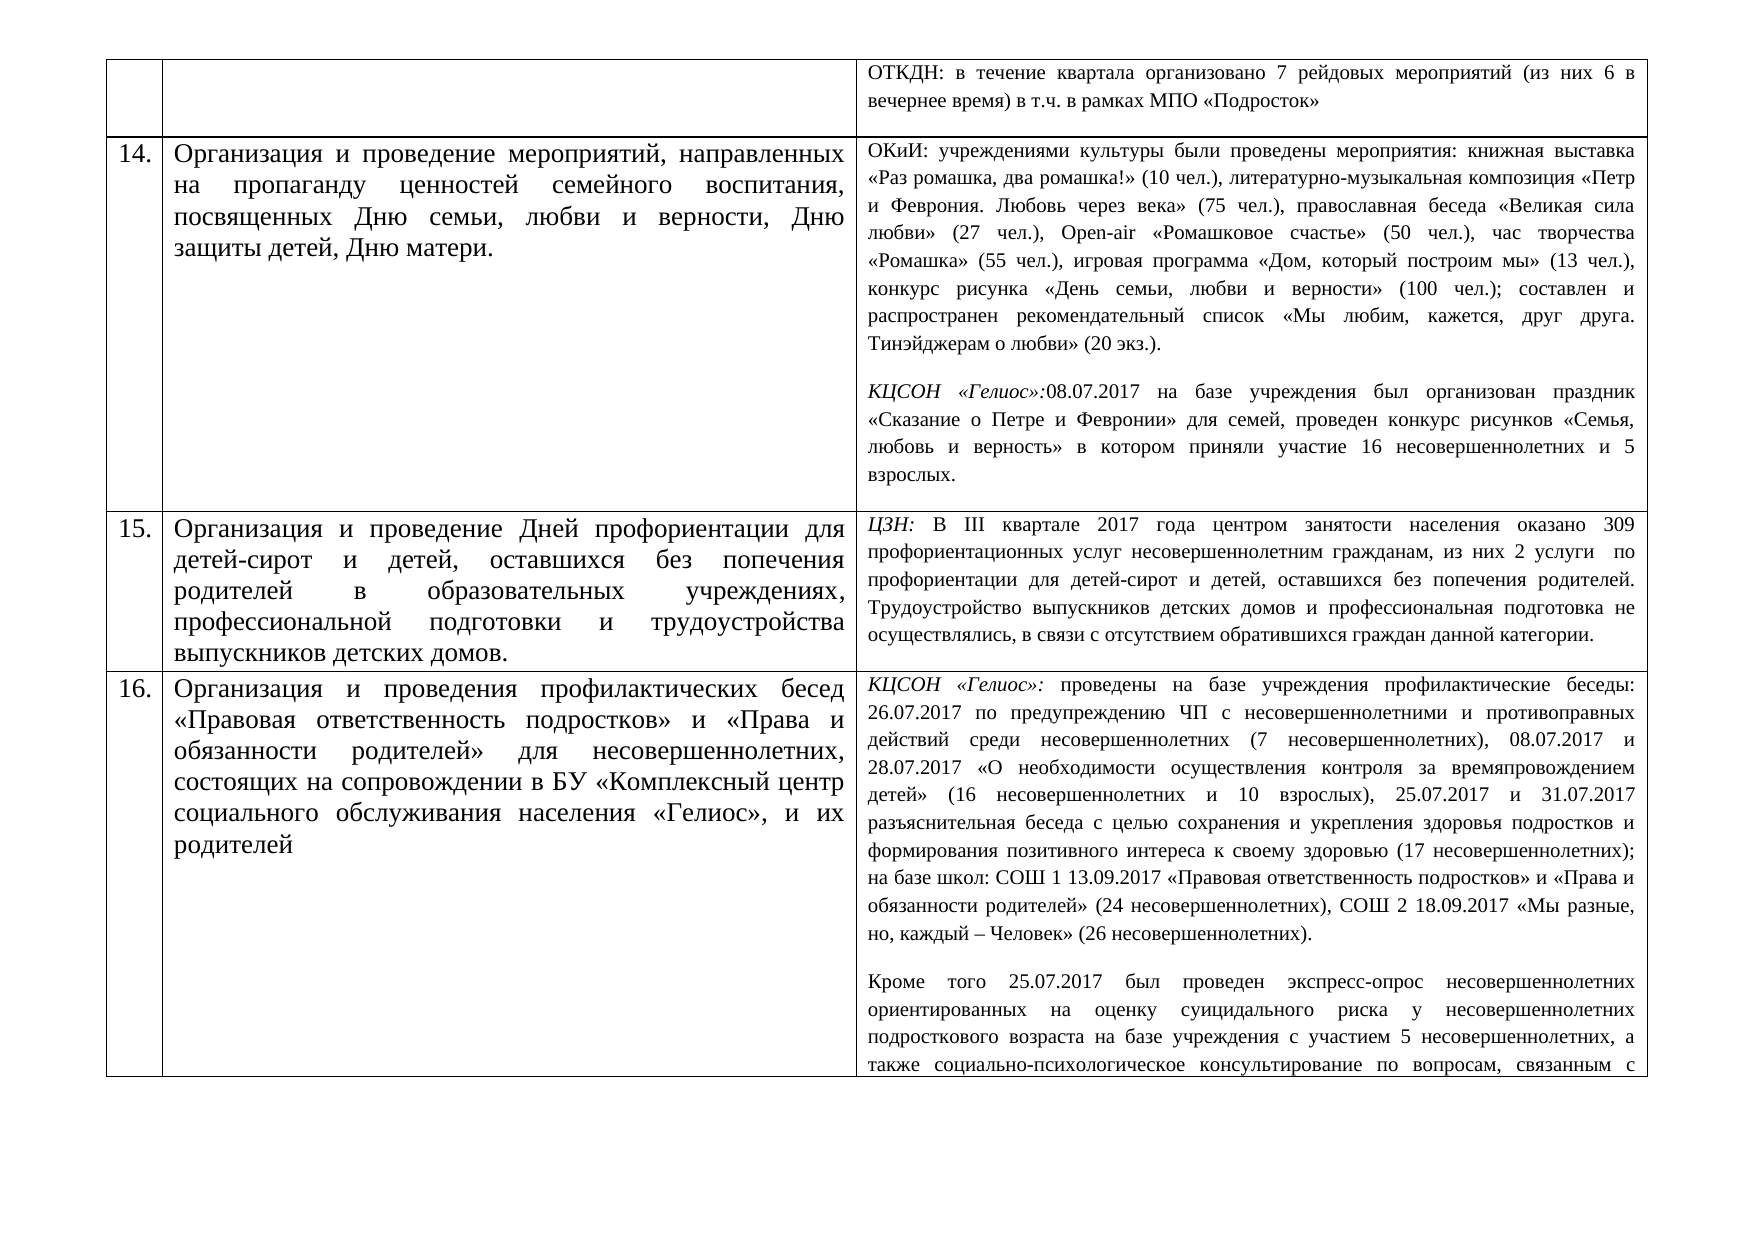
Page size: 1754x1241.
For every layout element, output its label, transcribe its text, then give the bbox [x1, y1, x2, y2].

table_cell ЦЗН: В III квартале 2017 года центром занятости населения оказано 309 профориентационных услуг несовершеннолетним гражданам, из них 2 услуги по профориентации для детей-сирот и детей, оставшихся без попечения родителей. Трудоустройство выпускников детских домов и профессиональная подготовка не осуществлялись, в связи с отсутствием обратившихся граждан данной категории. [857, 512, 1647, 671]
table_cell [107, 672, 162, 1076]
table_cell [163, 60, 856, 136]
table_cell Организация и проведение Дней профориентации для детей-сирот и детей, оставшихся без попечения родителей в образовательных учреждениях, профессиональной подготовки и трудоустройства выпускников детских домов. [163, 512, 856, 671]
table_cell [107, 138, 162, 511]
table_cell [107, 512, 162, 671]
table_cell Организация и проведение мероприятий, направленных на пропаганду ценностей семейного воспитания, посвященных Дню семьи, любви и верности, Дню защиты детей, Дню матери. [163, 138, 856, 511]
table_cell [163, 672, 856, 1076]
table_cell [857, 672, 1647, 1076]
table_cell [857, 60, 1647, 136]
table_cell ОКиИ: учреждениями культуры были проведены мероприятия: книжная выставка «Раз ромашка, два ромашка!» (10 чел.), литературно-музыкальная композиция «Петр и Феврония. Любовь через века» (75 чел.), православная беседа «Великая сила любви» (27 чел.), Оpen-air «Ромашковое счастье» (50 чел.), час творчества «Ромашка» (55 чел.), игровая программа «Дом, который построим мы» (13 чел.), конкурс рисунка «День семьи, любви и верности» (100 чел.); составлен и распространен рекомендательный список «Мы любим, кажется, друг друга. Тинэйджерам о любви» (20 экз.). КЦСОН «Гелиос»:08.07.2017 на базе учреждения был организован праздник «Сказание о Петре и Февронии» для семей, проведен конкурс рисунков «Семья, любовь и верность» в котором приняли участие 16 несовершеннолетних и 5 взрослых. [857, 138, 1647, 511]
table_cell [107, 60, 162, 136]
